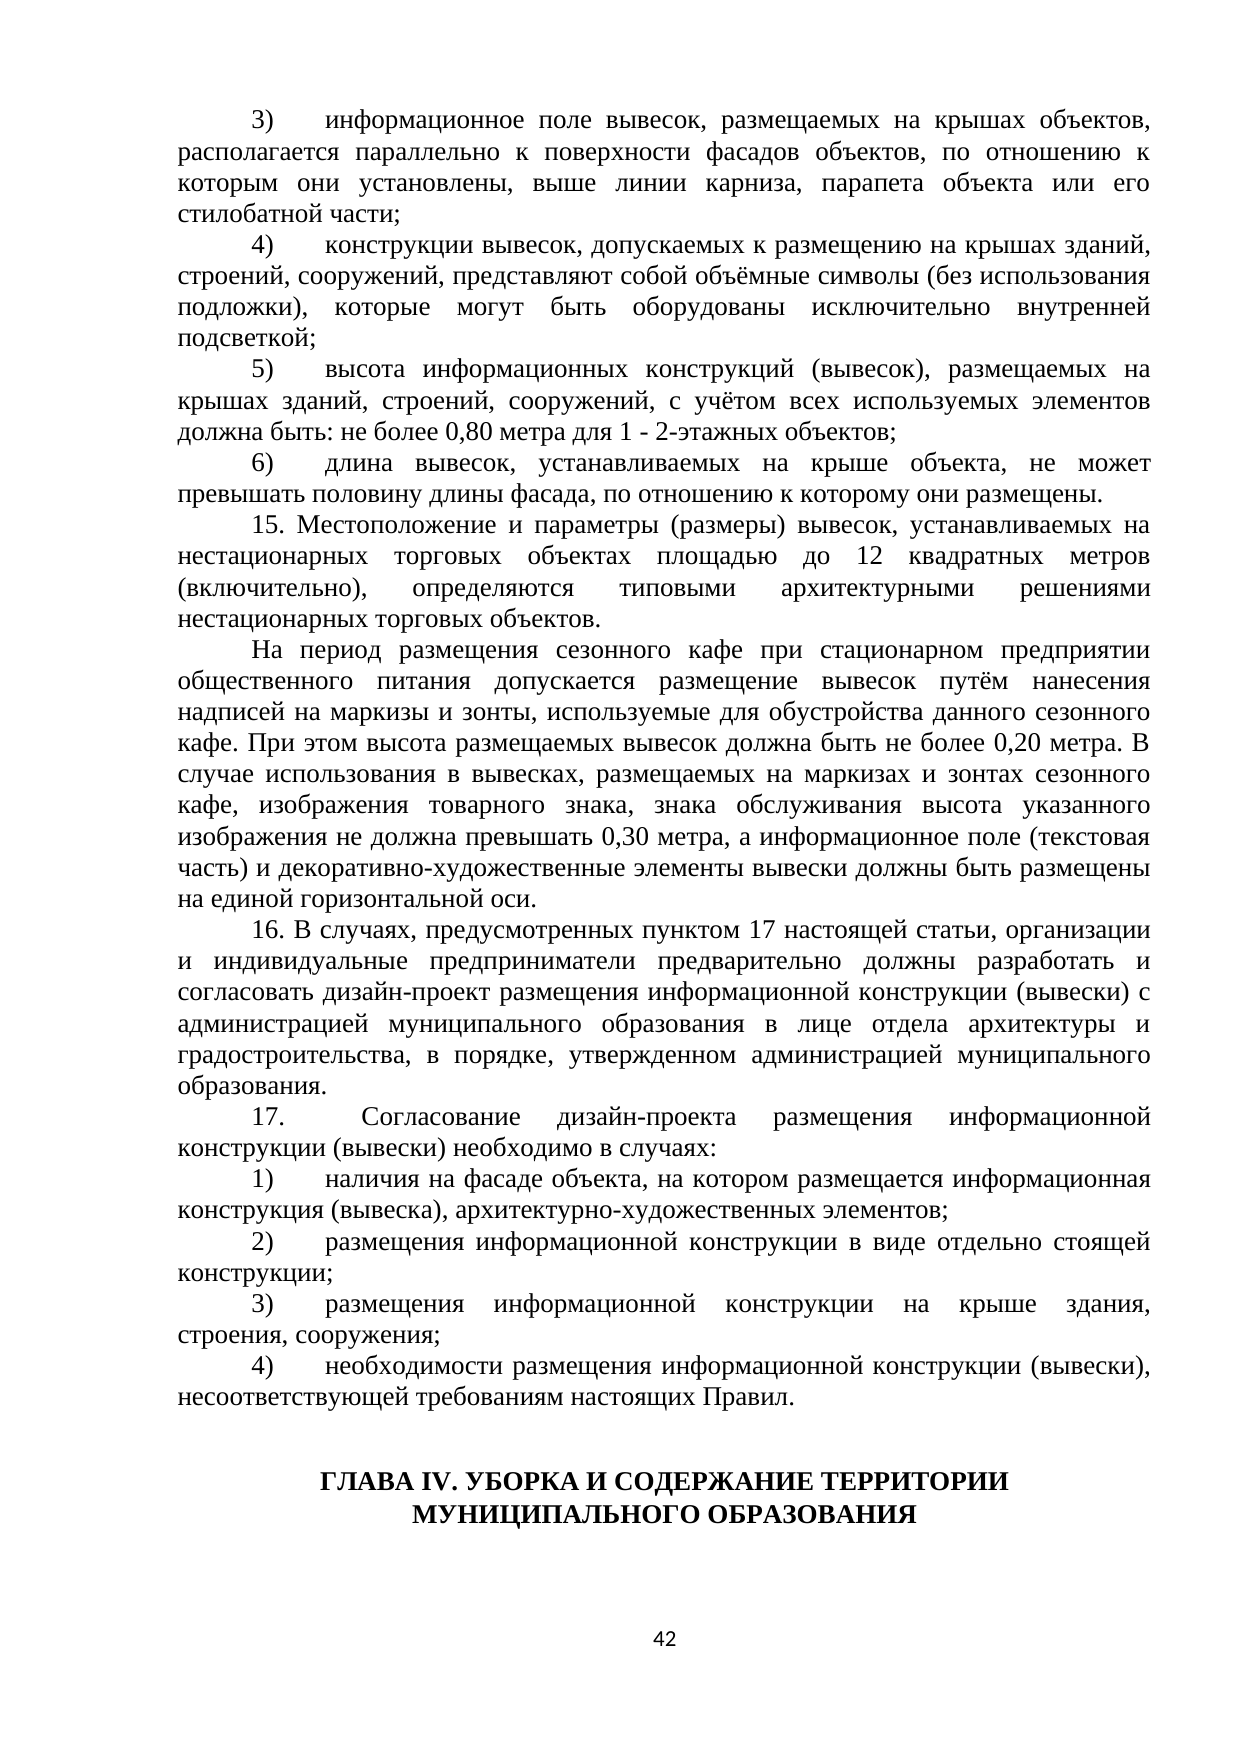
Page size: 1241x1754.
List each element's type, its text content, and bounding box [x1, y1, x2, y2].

text 4) необходимости размещения информационной конструкции (вывески), несоответствующей требованиям настоящих Правил. [177, 1349, 1152, 1412]
subtitle ГЛАВА IV. УБОРКА И СОДЕРЖАНИЕ ТЕРРИТОРИИ МУНИЦИПАЛЬНОГО ОБРАЗОВАНИЯ [177, 1464, 1152, 1529]
text 15. Местоположение и параметры (размеры) вывесок, устанавливаемых на нестационарных торговых объектах площадью до 12 квадратных метров (включительно), определяются типовыми архитектурными решениями нестационарных торговых объектов. [177, 508, 1152, 633]
text 1) наличия на фасаде объекта, на котором размещается информационная конструкция (вывеска), архитектурно-художественных элементов; [177, 1162, 1152, 1225]
text 3) размещения информационной конструкции на крыше здания, строения, сооружения; [177, 1287, 1152, 1349]
text 3) информационное поле вывесок, размещаемых на крышах объектов, располагается параллельно к поверхности фасадов объектов, по отношению к которым они установлены, выше линии карниза, парапета объекта или его стилобатной части; [177, 103, 1152, 228]
text 16. В случаях, предусмотренных пунктом 17 настоящей статьи, организации и индивидуальные предприниматели предварительно должны разработать и согласовать дизайн-проект размещения информационной конструкции (вывески) с администрацией муниципального образования в лице отдела архитектуры и градостроительства, в порядке, утвержденном администрацией муниципального образования. [177, 913, 1152, 1100]
text 4) конструкции вывесок, допускаемых к размещению на крышах зданий, строений, сооружений, представляют собой объёмные символы (без использования подложки), которые могут быть оборудованы исключительно внутренней подсветкой; [177, 228, 1152, 353]
text 5) высота информационных конструкций (вывесок), размещаемых на крышах зданий, строений, сооружений, с учётом всех используемых элементов должна быть: не более 0,80 метра для 1 - 2-этажных объектов; [177, 353, 1152, 446]
text 17. Согласование дизайн-проекта размещения информационной конструкции (вывески) необходимо в случаях: [177, 1100, 1152, 1162]
text 6) длина вывесок, устанавливаемых на крыше объекта, не может превышать половину длины фасада, по отношению к которому они размещены. [177, 446, 1152, 508]
text На период размещения сезонного кафе при стационарном предприятии общественного питания допускается размещение вывесок путём нанесения надписей на маркизы и зонты, используемые для обустройства данного сезонного кафе. При этом высота размещаемых вывесок должна быть не более 0,20 метра. В случае использования в вывесках, размещаемых на маркизах и зонтах сезонного кафе, изображения товарного знака, знака обслуживания высота указанного изображения не должна превышать 0,30 метра, а информационное поле (текстовая часть) и декоративно-художественные элементы вывески должны быть размещены на единой горизонтальной оси. [177, 633, 1152, 913]
text 2) размещения информационной конструкции в виде отдельно стоящей конструкции; [177, 1225, 1152, 1287]
